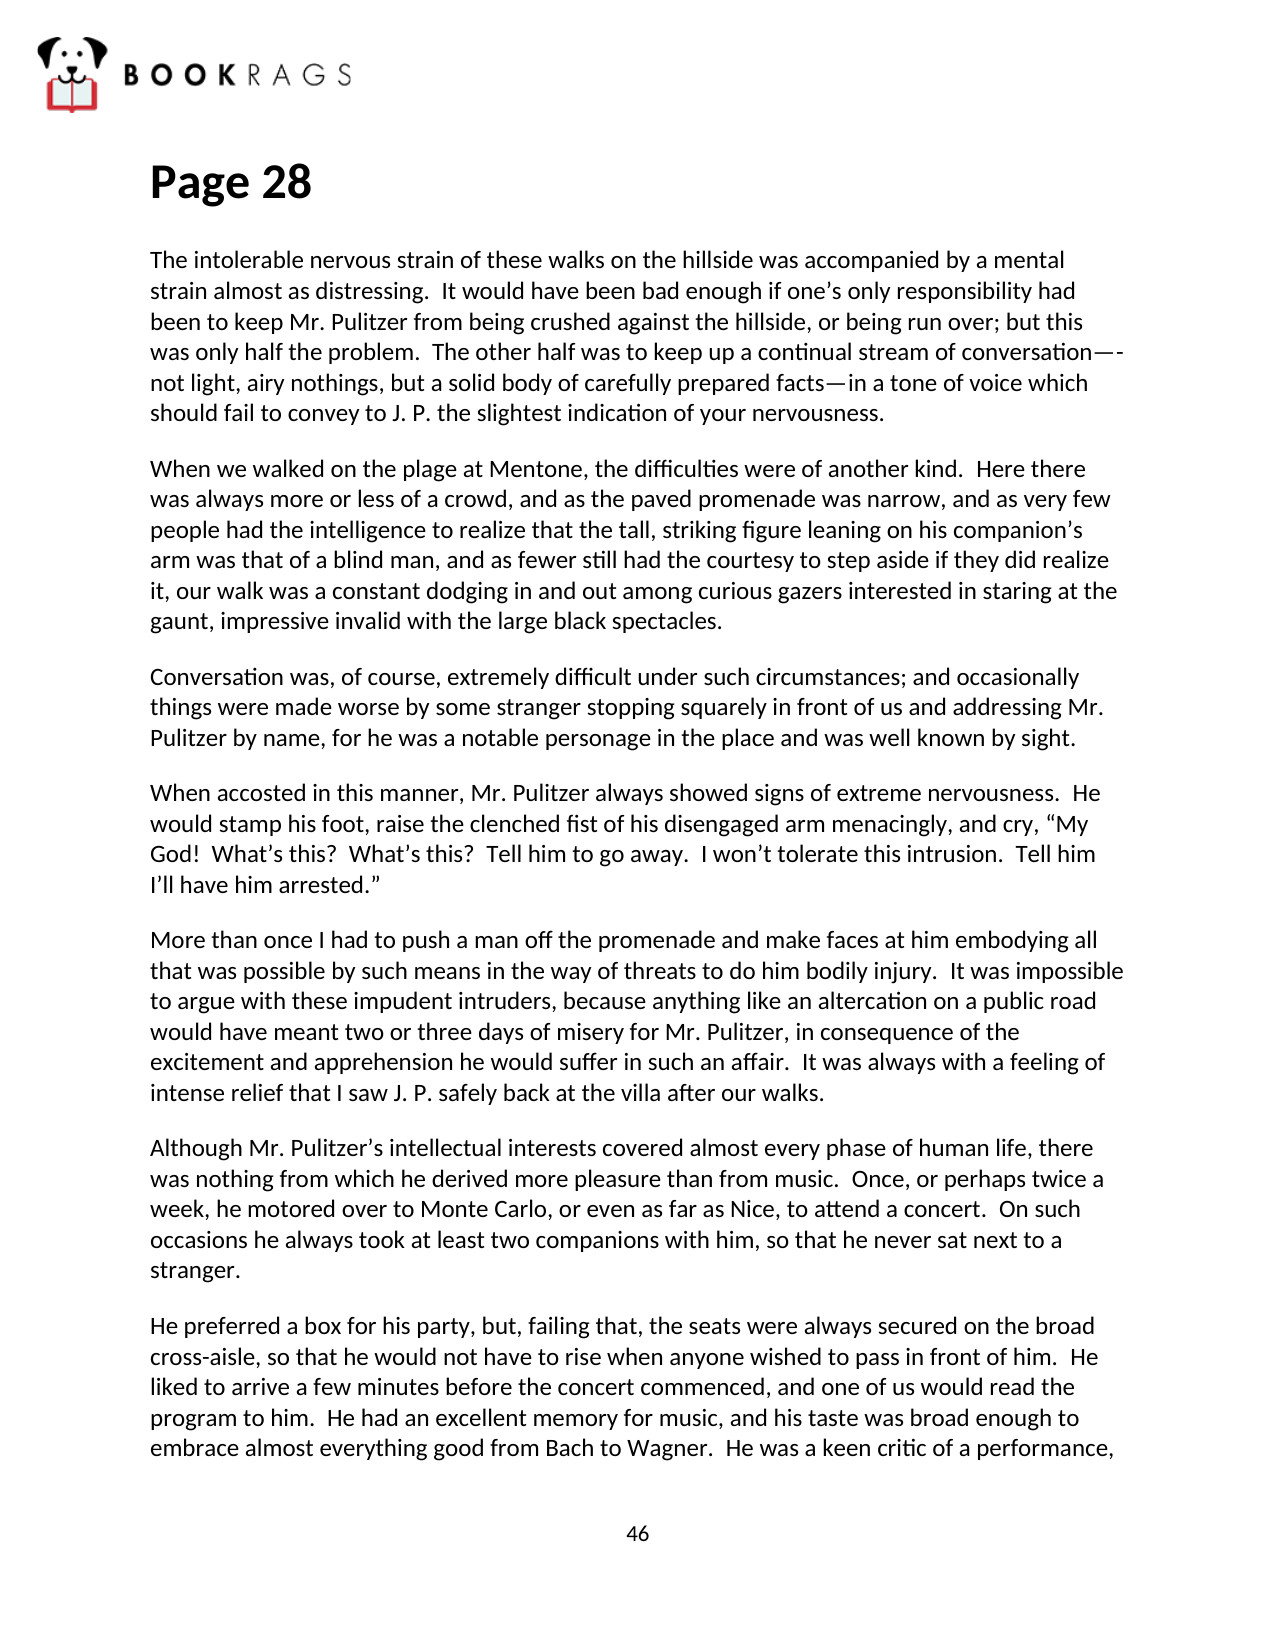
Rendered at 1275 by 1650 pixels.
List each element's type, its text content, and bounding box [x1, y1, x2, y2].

text Conversation was, of course, extremely difficult under such circumstances; and occasionally things were made worse by some stranger stopping squarely in front of us and addressing Mr. Pulitzer by name, for he was a notable personage in the place and was well known by sight. [150, 661, 1125, 752]
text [150, 1310, 1125, 1463]
text Although Mr. Pulitzer’s intellectual interests covered almost every phase of human life, there was nothing from which he derived more pleasure than from music. Once, or perhaps twice a week, he motored over to Monte Carlo, or even as far as Nice, to attend a concert. On such occasions he always took at least two companions with him, so that he never sat next to a stranger. [150, 1133, 1125, 1285]
picture [37, 37, 351, 113]
text When we walked on the plage at Mentone, the difficulties were of another kind. Here there was always more or less of a crowd, and as the paved promenade was narrow, and as very few people had the intelligence to realize that the tall, striking figure leaning on his companion’s arm was that of a blind man, and as fewer still had the courtesy to step aside if they did realize it, our walk was a constant dodging in and out among curious gazers interested in staring at the gaunt, impressive invalid with the large black spectacles. [150, 453, 1125, 636]
text When accosted in this manner, Mr. Pulitzer always showed signs of extreme nervousness. He would stamp his foot, raise the clenched fist of his disengaged arm menacingly, and cry, “My God! What’s this? What’s this? Tell him to go away. I won’t tolerate this intrusion. Tell him I’ll have him arrested.” [150, 777, 1125, 899]
text Page 28 [150, 150, 1125, 211]
text More than once I had to push a man off the promenade and make faces at him embodying all that was possible by such means in the way of threats to do him bodily injury. It was impossible to argue with these impudent intruders, because anything like an altercation on a public road would have meant two or three days of misery for Mr. Pulitzer, in consequence of the excitement and apprehension he would suffer in such an affair. It was always with a feeling of intense relief that I saw J. P. safely back at the villa after our walks. [150, 924, 1125, 1108]
text The intolerable nervous strain of these walks on the hillside was accompanied by a mental strain almost as distressing. It would have been bad enough if one’s only responsibility had been to keep Mr. Pulitzer from being crushed against the hillside, or being run over; but this was only half the problem. The other half was to keep up a continual stream of conversation—­not light, airy nothings, but a solid body of carefully prepared facts—­in a tone of voice which should fail to convey to J. P. the slightest indication of your nervousness. [150, 244, 1125, 428]
